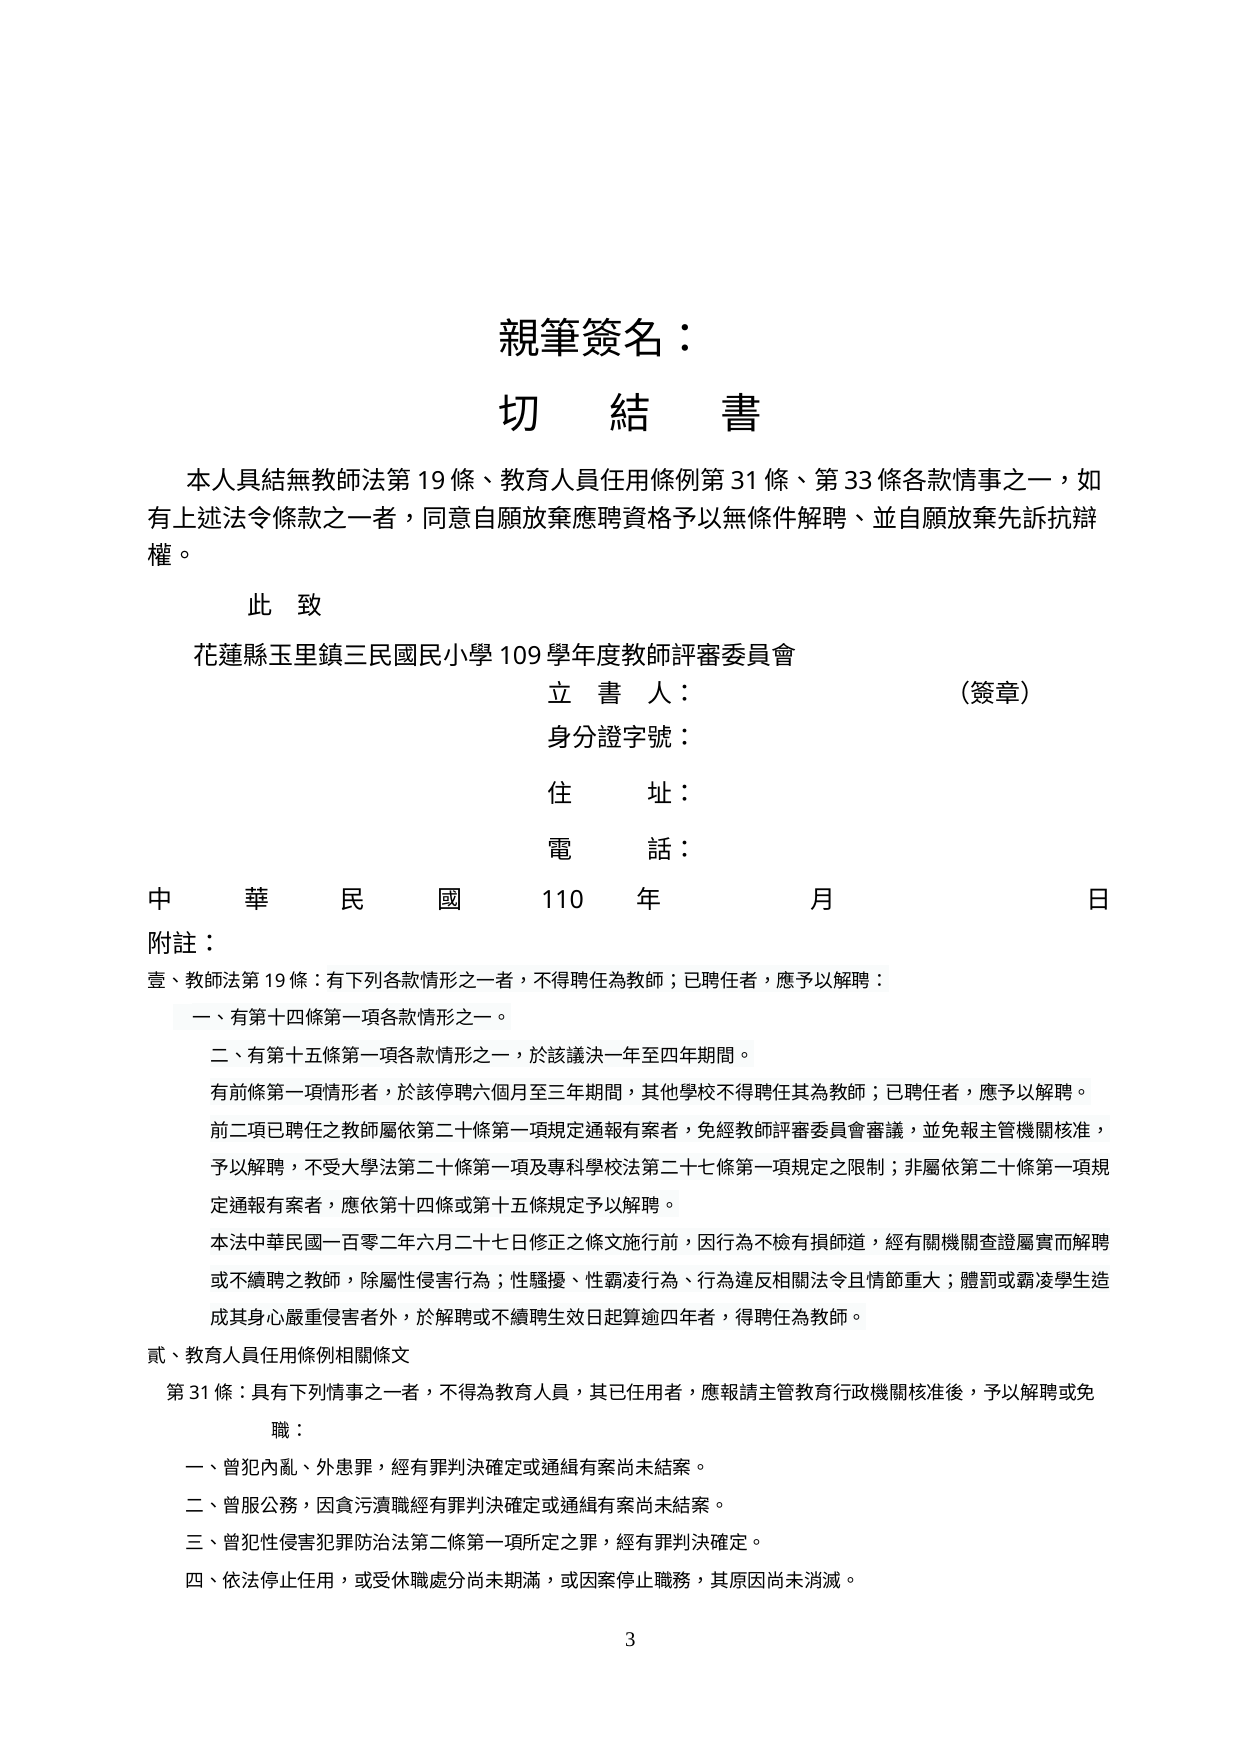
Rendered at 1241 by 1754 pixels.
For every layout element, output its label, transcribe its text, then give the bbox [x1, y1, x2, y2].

text 花蓮縣玉里鎮三民國民小學109學年度教師評審委員會 [148, 635, 1113, 673]
text 住 址： [148, 773, 1113, 810]
text 親筆簽名： [91, 298, 1113, 373]
text 二、曾服公務，因貪污瀆職經有罪判決確定或通緝有案尚未結案。 [185, 1485, 1113, 1523]
text 切 結 書 [148, 373, 1113, 448]
text 立 書 人： （簽章） [148, 673, 1113, 710]
text 本人具結無教師法第19條、教育人員任用條例第31條、第33條各款情事之一，如有上述法令條款之一者，同意自願放棄應聘資格予以無條件解聘、並自願放棄先訴抗辯權。 [148, 460, 1113, 573]
text 附註： [148, 923, 1113, 960]
text 一、有第十四條第一項各款情形之一。 二、有第十五條第一項各款情形之一，於該議決一年至四年期間。 有前條第一項情形者，於該停聘六個月至三年期間，其他學校不得聘任其為教師；已聘任者，應予以解聘。 前二項已聘任之教師屬依第二十條第一項規定通報有案者，免經教師評審委員會審議，並免報主管機關核准，予以解聘，不受大學法第二十條第一項及專科學校法第二十七條第一項規定之限制；非屬依第二十條第一項規定通報有案者，應依第十四條或第十五條規定予以解聘。 本法中華民國一百零二年六月二十七日修正之條文施行前，因行為不檢有損師道，經有關機關查證屬實而解聘或不續聘之教師，除屬性侵害行為；性騷擾、性霸凌行為、行為違反相關法令且情節重大；體罰或霸凌學生造成其身心嚴重侵害者外，於解聘或不續聘生效日起算逾四年者，得聘任為教師。 [173, 998, 1113, 1335]
text 四、依法停止任用，或受休職處分尚未期滿，或因案停止職務，其原因尚未消滅。 [185, 1560, 1113, 1598]
text 此 致 [148, 585, 1113, 623]
text 一、曾犯內亂、外患罪，經有罪判決確定或通緝有案尚未結案。 [185, 1448, 1113, 1485]
text 身分證字號： [148, 716, 1113, 754]
text 貳、教育人員任用條例相關條文 [148, 1335, 1113, 1373]
text 三、曾犯性侵害犯罪防治法第二條第一項所定之罪，經有罪判決確定。 [185, 1523, 1113, 1560]
text 第31條：具有下列情事之一者，不得為教育人員，其已任用者，應報請主管教育行政機關核准後，予以解聘或免職： [148, 1373, 1113, 1448]
text 壹、教師法第19條：有下列各款情形之一者，不得聘任為教師；已聘任者，應予以解聘： [148, 960, 1113, 998]
text 中 華 民 國 110 年 月 日 [148, 879, 1113, 916]
text 電 話： [148, 829, 1113, 866]
